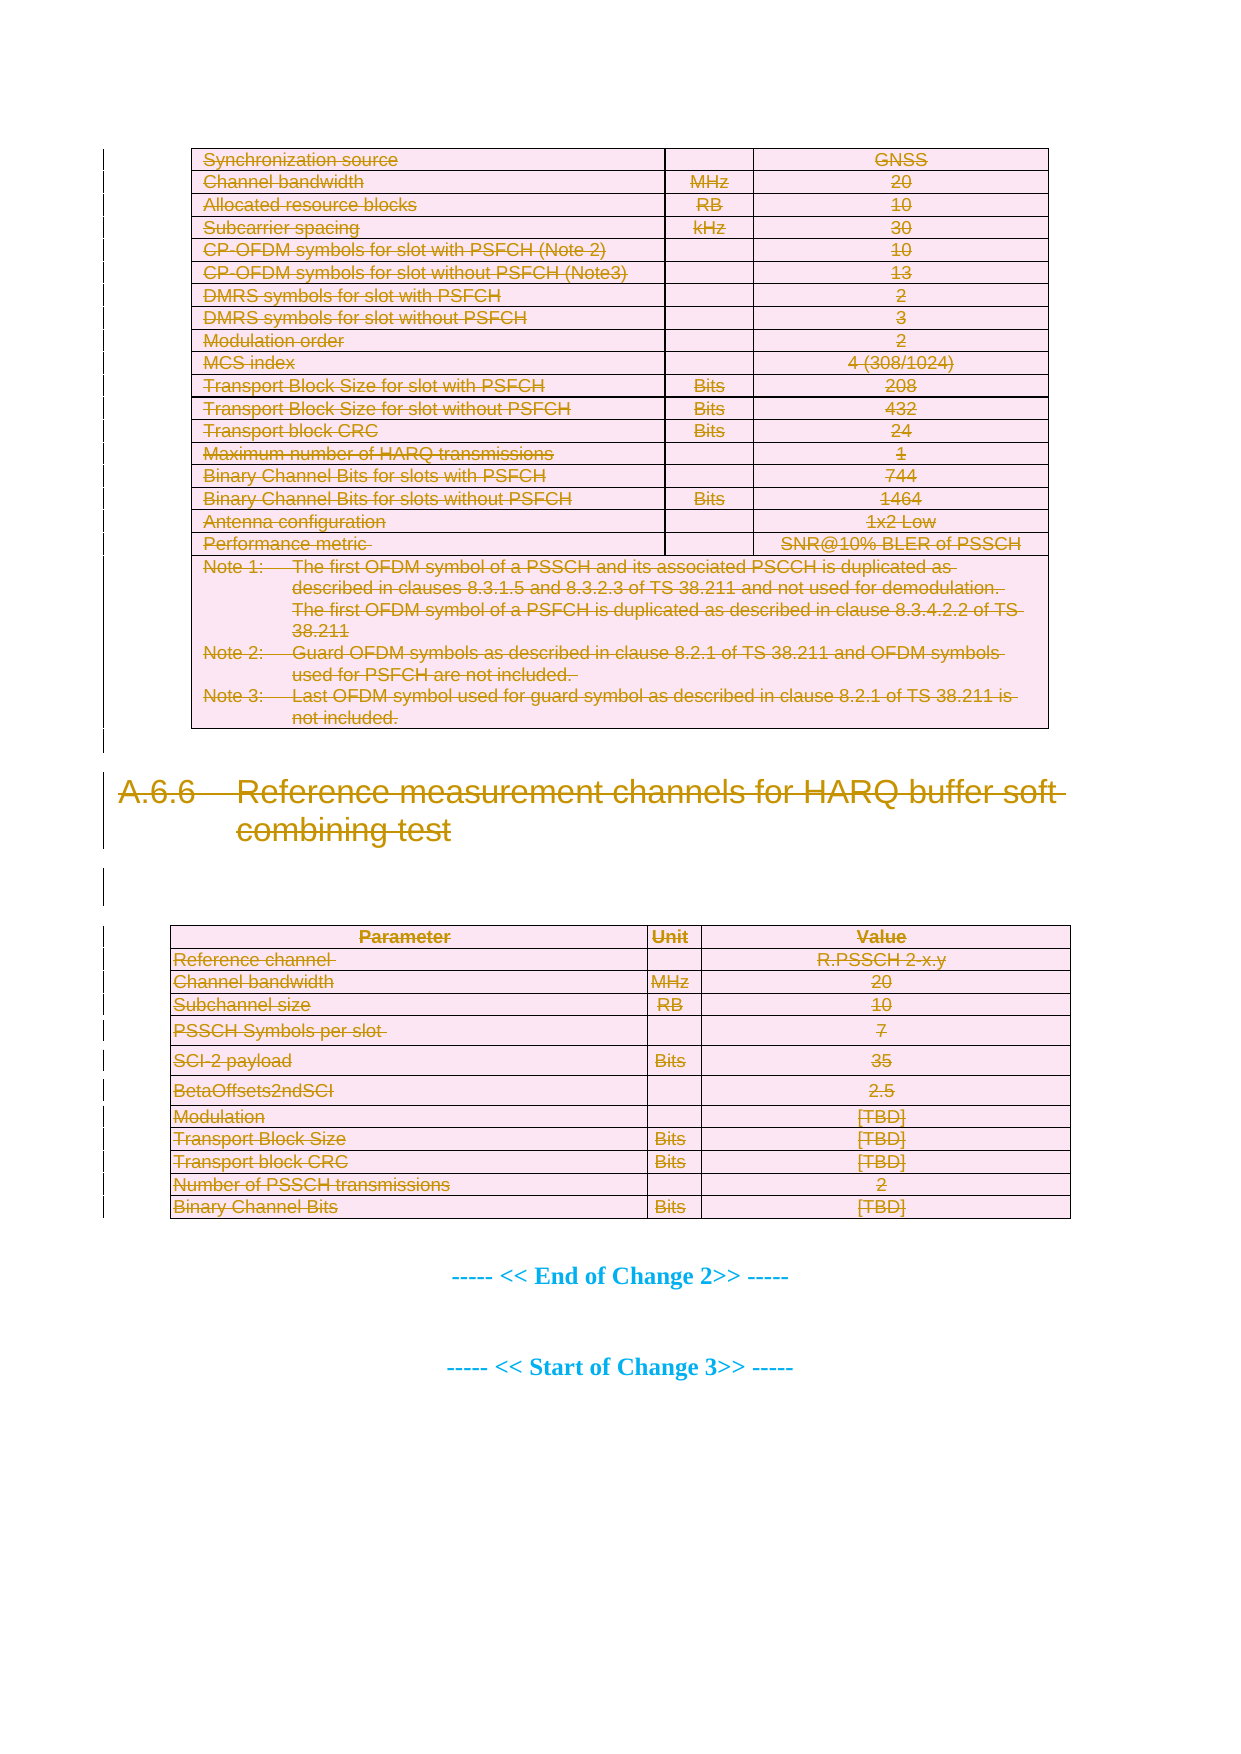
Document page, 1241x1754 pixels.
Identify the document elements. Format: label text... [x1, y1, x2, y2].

text ----- << End of Change 2>> ----- [118, 1261, 1122, 1290]
text ----- << Start of Change 3>> ----- [118, 1352, 1122, 1381]
